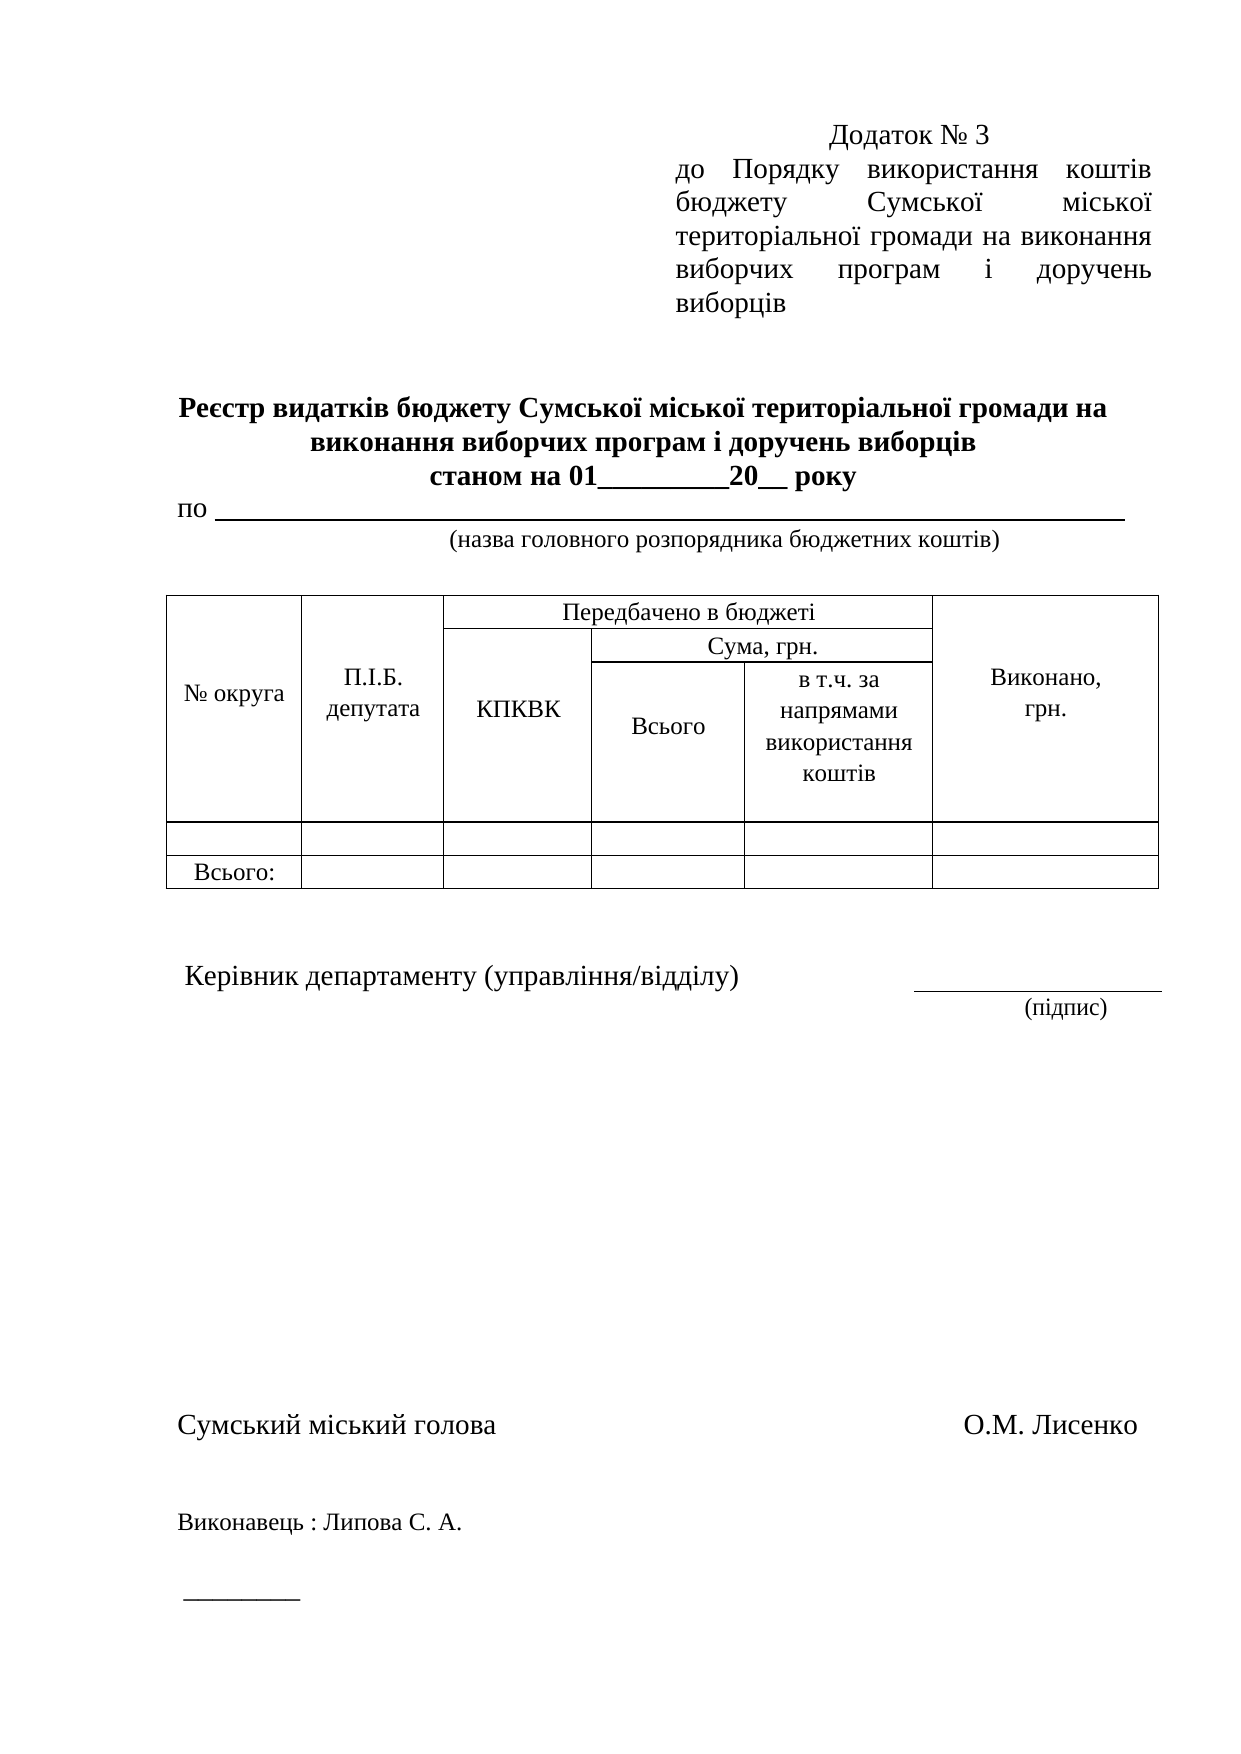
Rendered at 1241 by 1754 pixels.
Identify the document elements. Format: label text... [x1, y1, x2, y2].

table_cell в т.ч. за напрямами використання коштів [745, 663, 932, 788]
table_cell Всього [592, 663, 744, 788]
table_header П.І.Б. депутата [302, 596, 443, 788]
text (назва головного розпорядника бюджетних коштів) [375, 524, 1176, 553]
text ________ [154, 1570, 477, 1603]
table_cell [302, 823, 443, 855]
table_cell [302, 788, 443, 821]
table_cell [167, 823, 301, 855]
table_cell [933, 788, 1158, 821]
table_cell [302, 856, 443, 888]
table_cell [167, 788, 301, 821]
table_cell [592, 823, 744, 855]
text по [177, 491, 1176, 524]
table_cell [444, 856, 591, 888]
table_cell [592, 856, 744, 888]
table_cell [745, 856, 932, 888]
table_cell [745, 788, 932, 821]
table_cell [444, 823, 591, 855]
table_cell [444, 788, 591, 821]
table_cell Всього: [167, 856, 301, 888]
table_cell Сума, грн. [592, 629, 932, 661]
text Сумський міський голова О.М. Лисенко [177, 1407, 1176, 1440]
table_cell КПКВК [444, 629, 591, 788]
table_header Передбачено в бюджеті [444, 596, 932, 628]
table_header Виконано, грн. [933, 596, 1158, 788]
text (підпис) [154, 992, 1107, 1021]
table_header № округа [167, 596, 301, 788]
subtitle Реєстр видатків бюджету Сумської міської територіальної громади на виконання виборчих програм і доручень виборців [154, 391, 1132, 458]
table_cell [933, 856, 1158, 888]
subtitle станом на 01_________20__ року [154, 458, 1132, 491]
text Додаток № 3 [829, 117, 1176, 151]
table_cell [933, 823, 1158, 855]
table_cell [592, 788, 744, 821]
text Виконавець : Липова С. А. [177, 1507, 477, 1536]
text до Порядку використання коштів бюджету Сумської міської територіальної громади на виконання виборчих програм і доручень виборців [675, 151, 1152, 319]
text Керівник департаменту (управління/відділу) [177, 959, 1176, 992]
table_cell [745, 823, 932, 855]
